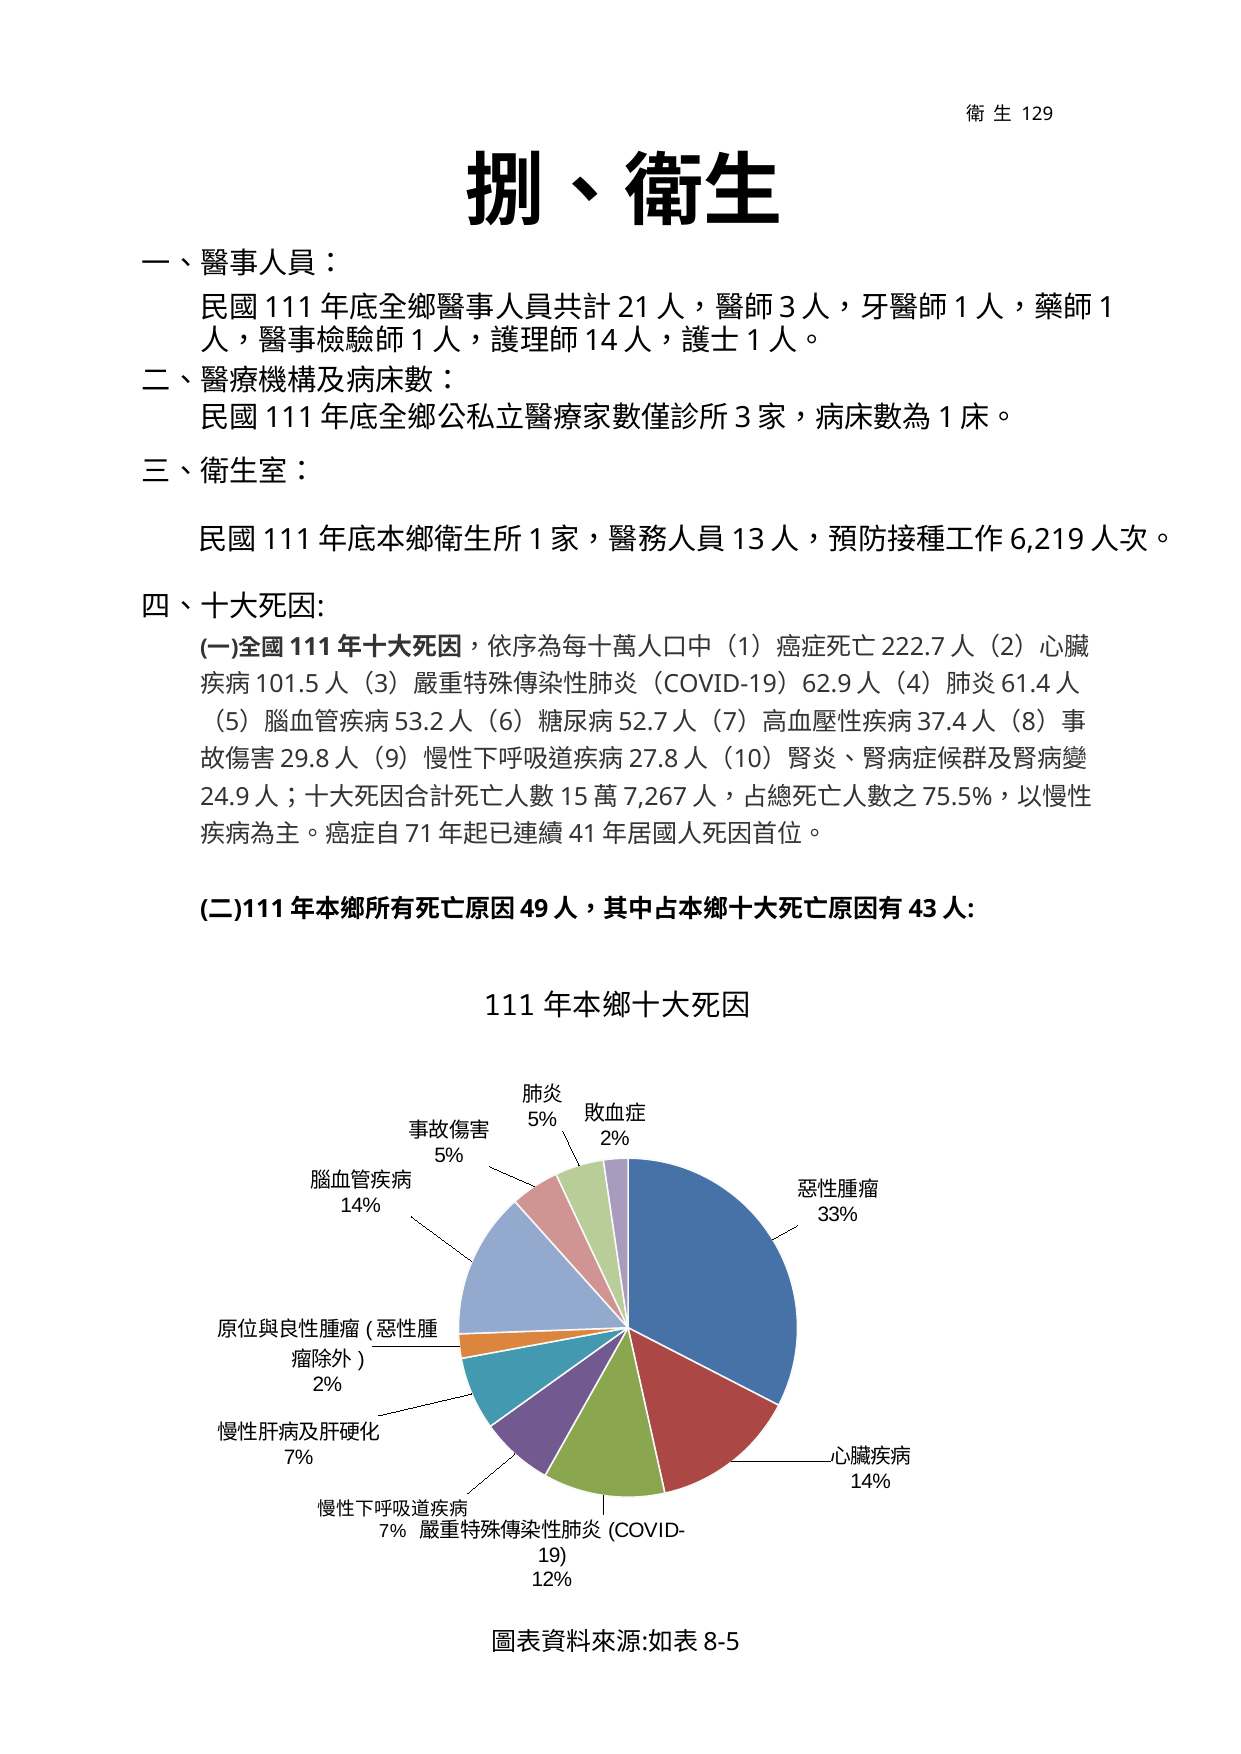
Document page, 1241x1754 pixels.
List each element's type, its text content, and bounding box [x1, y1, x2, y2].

text (二)111年本鄉所有死亡原因49人，其中占本鄉十大死亡原因有43人: [200, 887, 1106, 925]
text 民國111年底全鄉公私立醫療家數僅診所3家，病床數為1床。 [142, 407, 1211, 432]
text 二、醫療機構及病床數： [142, 370, 1211, 395]
text 民國111年底全鄉醫事人員共計21人，醫師3人，牙醫師1人，藥師1人，醫事檢驗師1人，護理師14人，護士1人。 [200, 291, 1135, 357]
text 四、十大死因: [142, 582, 1211, 625]
text 一、醫事人員： [142, 253, 1211, 278]
text 衛 生 129 [142, 89, 1199, 126]
text 三、衛生室： [142, 462, 1211, 487]
text 捌、衛生 [142, 126, 1106, 241]
text (一)全國111年十大死因，依序為每十萬人口中（1）癌症死亡222.7人（2）心臟疾病101.5人（3）嚴重特殊傳染性肺炎（COVID-19）62.9人（4）肺炎61.4人（5）腦血管疾病53.2人（6）糖尿病52.7人（7）高血壓性疾病37.4人（8）事故傷害29.8人（9）慢性下呼吸道疾病27.8人（10）腎炎、腎病症候群及腎病變24.9人；十大死因合計死亡人數15萬7,267人，占總死亡人數之75.5%，以慢性疾病為主。癌症自71年起已連續41年居國人死因首位。 [200, 625, 1106, 850]
text 民國111年底本鄉衛生所1家，醫務人員13人，預防接種工作6,219人次。 [142, 516, 1211, 557]
